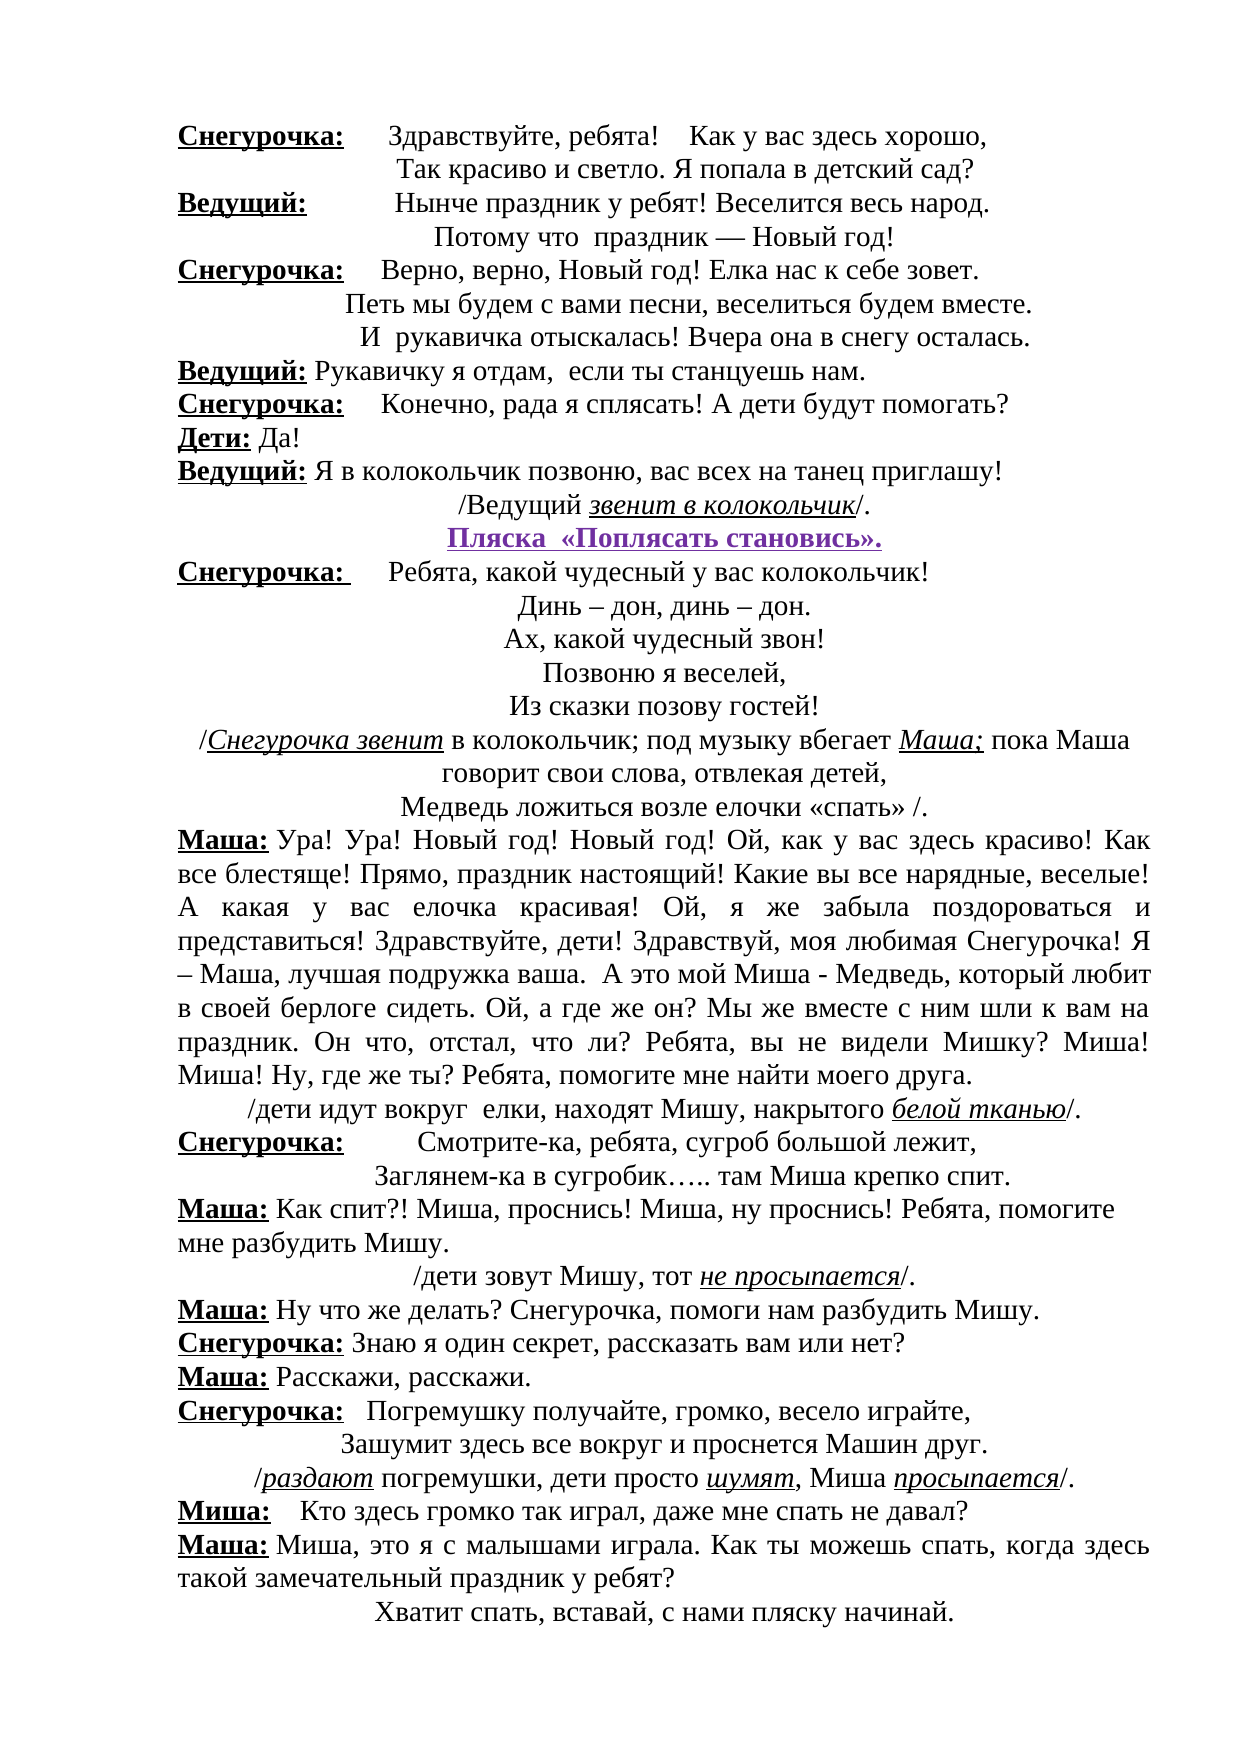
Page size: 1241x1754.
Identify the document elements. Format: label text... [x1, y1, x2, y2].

text /Ведущий звенит в колокольчик/. [177, 487, 1152, 521]
text Заглянем-ка в сугробик….. там Миша крепко спит. [177, 1158, 1152, 1191]
text Снегурочка: Смотрите-ка, ребята, сугроб большой лежит, [177, 1124, 1152, 1158]
text Дети: Да! [177, 420, 1152, 453]
text /дети идут вокруг елки, находят Мишу, накрытого белой тканью/. [177, 1091, 1152, 1124]
text Снегурочка: Верно, верно, Новый год! Елка нас к себе зовет. Петь мы будем с вами песни, веселиться будем вместе. [177, 252, 1152, 319]
text Маша: Миша, это я с малышами играла. Как ты можешь спать, когда здесь такой замечательный праздник у ребят? [177, 1527, 1152, 1594]
text Маша: Ну что же делать? Снегурочка, помоги нам разбудить Мишу. [177, 1292, 1152, 1326]
text Маша: Как спит?! Миша, проснись! Миша, ну проснись! Ребята, помогите мне разбудить Мишу. [177, 1191, 1152, 1258]
text Хватит спать, вставай, с нами пляску начинай. [177, 1594, 1152, 1627]
text Потому что праздник — Новый год! [177, 219, 1152, 252]
text Маша: Расскажи, расскажи. [177, 1359, 1152, 1393]
text Маша: Ура! Ура! Новый год! Новый год! Ой, как у вас здесь красиво! Как все блестяще! Прямо, праздник настоящий! Какие вы все нарядные, веселые! А какая у вас елочка красивая! Ой, я же забыла поздороваться и представиться! Здравствуйте, дети! Здравствуй, моя любимая Снегурочка! Я – Маша, лучшая подружка ваша. А это мой Миша - Медведь, который любит в своей берлоге сидеть. Ой, а где же он? Мы же вместе с ним шли к вам на праздник. Он что, отстал, что ли? Ребята, вы не видели Мишку? Миша! Миша! Ну, где же ты? Ребята, помогите мне найти моего друга. [177, 822, 1152, 1091]
text Снегурочка: Погремушку получайте, громко, весело играйте, [177, 1393, 1152, 1426]
text Медведь ложиться возле елочки «спать» /. [177, 789, 1152, 822]
text Зашумит здесь все вокруг и проснется Машин друг. [177, 1426, 1152, 1460]
text Динь – дон, динь – дон. [177, 588, 1152, 621]
text Миша: Кто здесь громко так играл, даже мне спать не давал? [177, 1493, 1152, 1527]
text Снегурочка: Конечно, рада я сплясать! А дети будут помогать? [177, 386, 1152, 420]
text Ведущий: Я в колокольчик позвоню, вас всех на танец приглашу! [177, 453, 1152, 487]
text /Снегурочка звенит в колокольчик; под музыку вбегает Маша; пока Маша говорит свои слова, отвлекая детей, [177, 722, 1152, 789]
text Ведущий: Нынче праздник у ребят! Веселится весь народ. [177, 185, 1152, 219]
text Пляска «Поплясать становись». [177, 521, 1152, 554]
text Позвоню я веселей, [177, 655, 1152, 688]
text Снегурочка: Ребята, какой чудесный у вас колокольчик! [177, 554, 1152, 588]
text Снегурочка: Здравствуйте, ребята! Как у вас здесь хорошо, Так красиво и светло. Я попала в детский сад? [177, 118, 1152, 185]
text Ведущий: Рукавичку я отдам, если ты станцуешь нам. [177, 353, 1152, 386]
text /дети зовут Мишу, тот не просыпается/. [177, 1258, 1152, 1292]
text И рукавичка отыскалась! Вчера она в снегу осталась. [177, 319, 1152, 353]
text Снегурочка: Знаю я один секрет, рассказать вам или нет? [177, 1326, 1152, 1359]
text Ах, какой чудесный звон! [177, 621, 1152, 655]
text /раздают погремушки, дети просто шумят, Миша просыпается/. [177, 1460, 1152, 1493]
text Из сказки позову гостей! [177, 688, 1152, 722]
